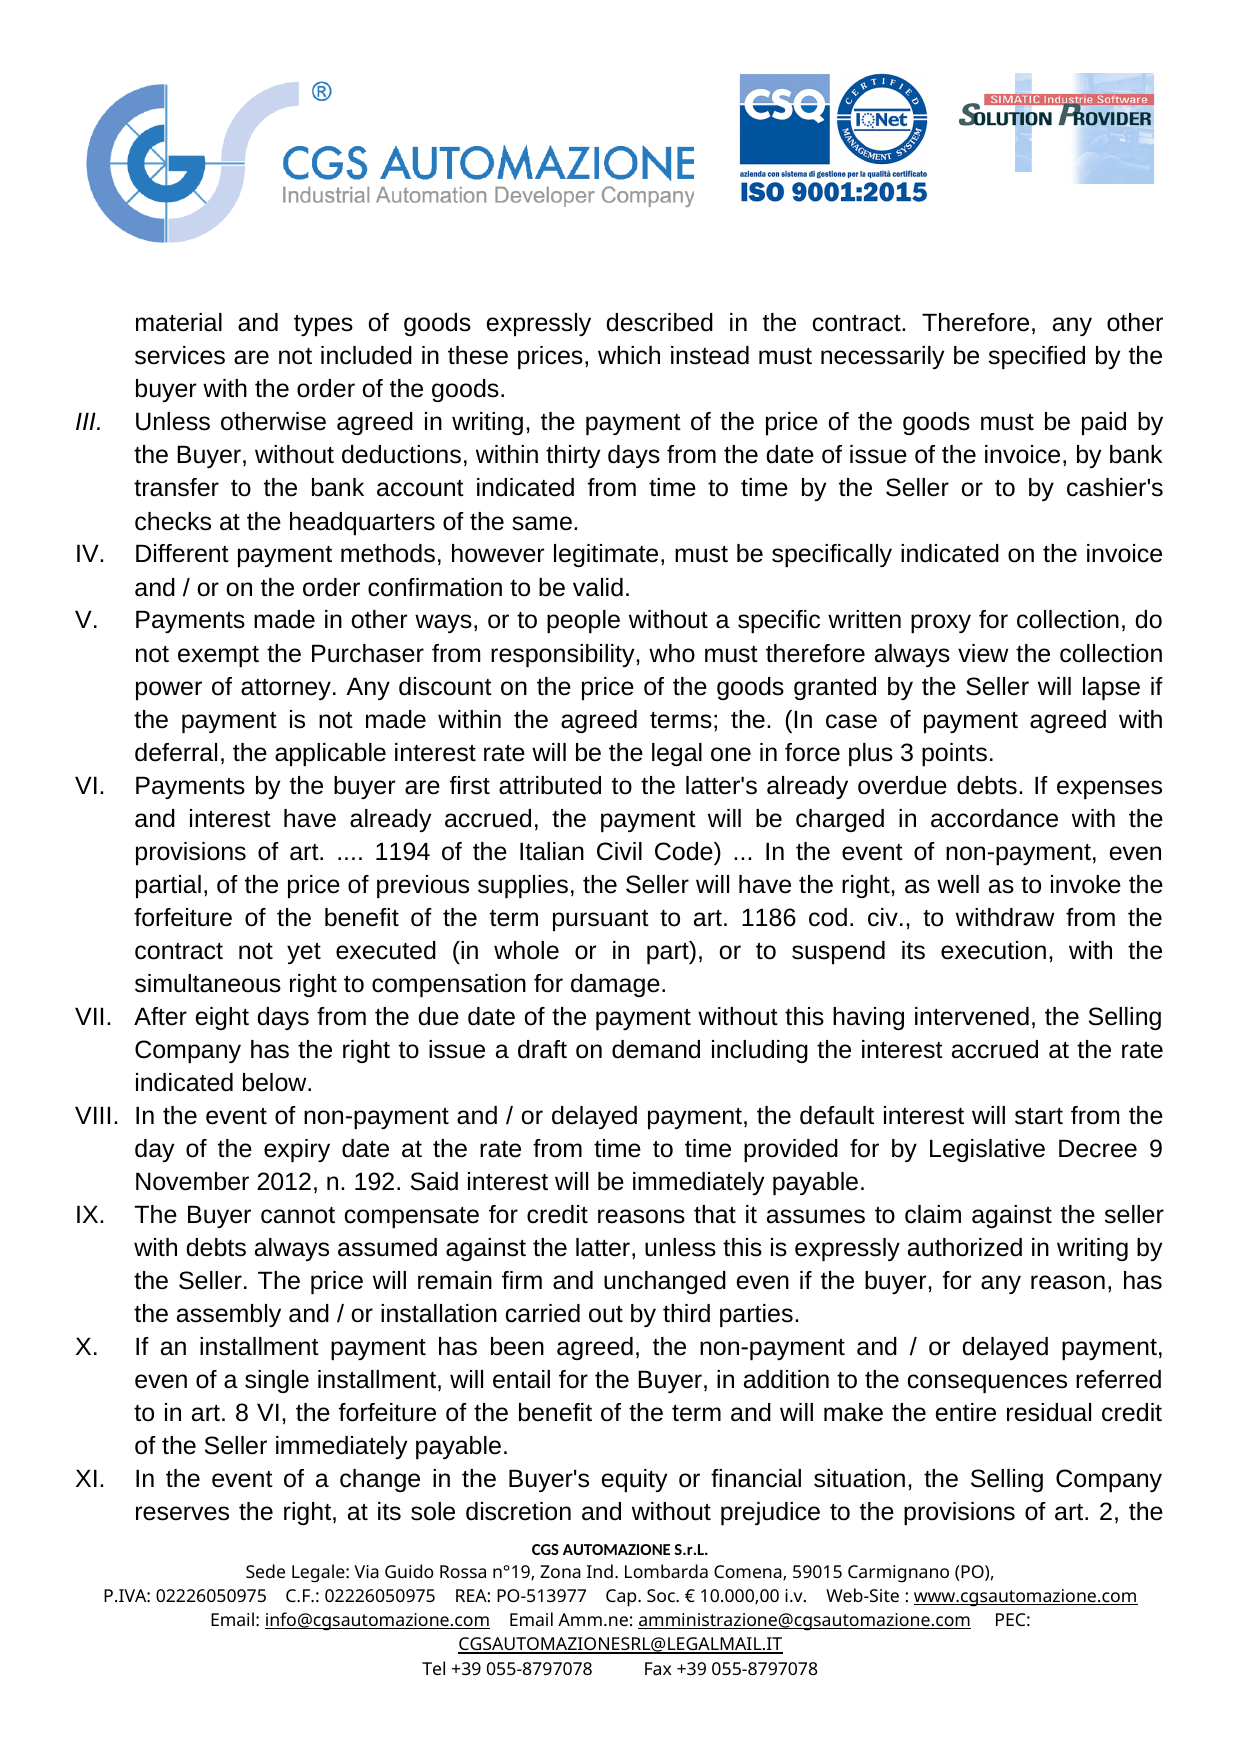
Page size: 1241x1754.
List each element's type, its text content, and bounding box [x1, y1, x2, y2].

list Unless otherwise agreed in writing, the payment of the price of the goods must be paid by the Buyer, without deductions, within thirty days from the date of issue of the invoice, by bank transfer to the bank account indicated from time to time by the Seller or to by cashier's checks at the headquarters of the same. [75, 407, 1165, 535]
picture [950, 73, 1155, 184]
list The Buyer cannot compensate for credit reasons that it assumes to claim against the seller with debts always assumed against the latter, unless this is expressly authorized in writing by the Seller. The price will remain firm and unchanged even if the buyer, for any reason, has the assembly and / or installation carried out by third parties. [75, 1200, 1165, 1328]
list Payments made in other ways, or to people without a specific written proxy for collection, do not exempt the Purchaser from responsibility, who must therefore always view the collection power of attorney. Any discount on the price of the goods granted by the Seller will lapse if the payment is not made within the agreed terms; the. (In case of payment agreed with deferral, the applicable interest rate will be the legal one in force plus 3 points. [75, 606, 1165, 766]
picture [736, 73, 929, 206]
list Different payment methods, however legitimate, must be specifically indicated on the invoice and / or on the order confirmation to be valid. [75, 539, 1165, 601]
list In the event of non-payment and / or delayed payment, the default interest will start from the day of the expiry date at the rate from time to time provided for by Legislative Decree 9 November 2012, n. 192. Said interest will be immediately payable. [75, 1101, 1165, 1196]
list If an installment payment has been agreed, the non-payment and / or delayed payment, even of a single installment, will entail for the Buyer, in addition to the consequences referred to in art. 8 VI, the forfeiture of the benefit of the term and will make the entire residual credit of the Seller immediately payable. [75, 1332, 1165, 1460]
list After eight days from the due date of the payment without this having intervened, the Selling Company has the right to issue a draft on demand including the interest accrued at the rate indicated below. [75, 1002, 1165, 1097]
list Payments by the buyer are first attributed to the latter's already overdue debts. If expenses and interest have already accrued, the payment will be charged in accordance with the provisions of art. .... 1194 of the Italian Civil Code) ... In the event of non-payment, even partial, of the price of previous supplies, the Seller will have the right, as well as to invoke the forfeiture of the benefit of the term pursuant to art. 1186 cod. civ., to withdraw from the contract not yet executed (in whole or in part), or to suspend its execution, with the simultaneous right to compensation for damage. [75, 771, 1165, 997]
picture [86, 73, 694, 243]
